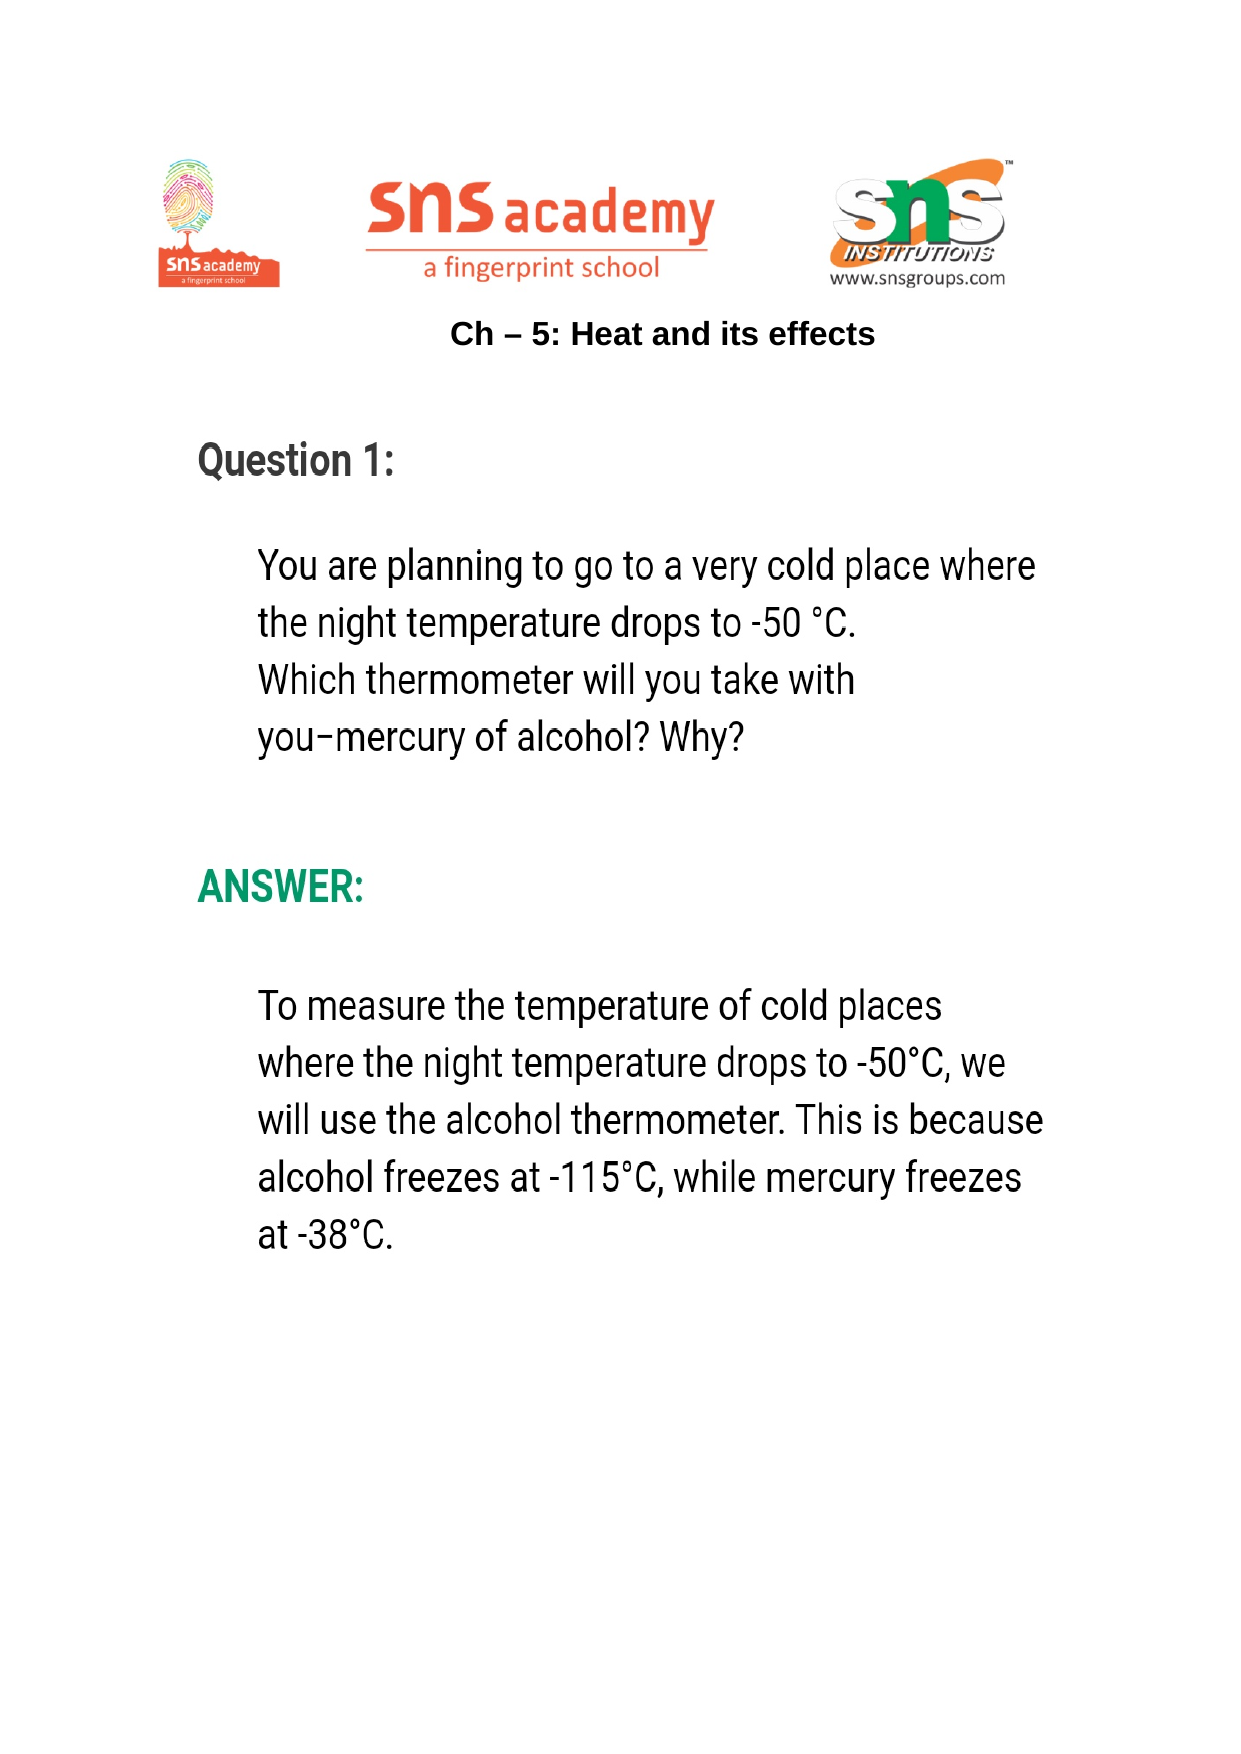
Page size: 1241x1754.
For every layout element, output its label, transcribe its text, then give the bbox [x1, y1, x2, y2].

picture [150, 372, 1091, 1318]
picture [150, 150, 1017, 296]
text Ch – 5: Heat and its effects [375, 314, 1090, 353]
